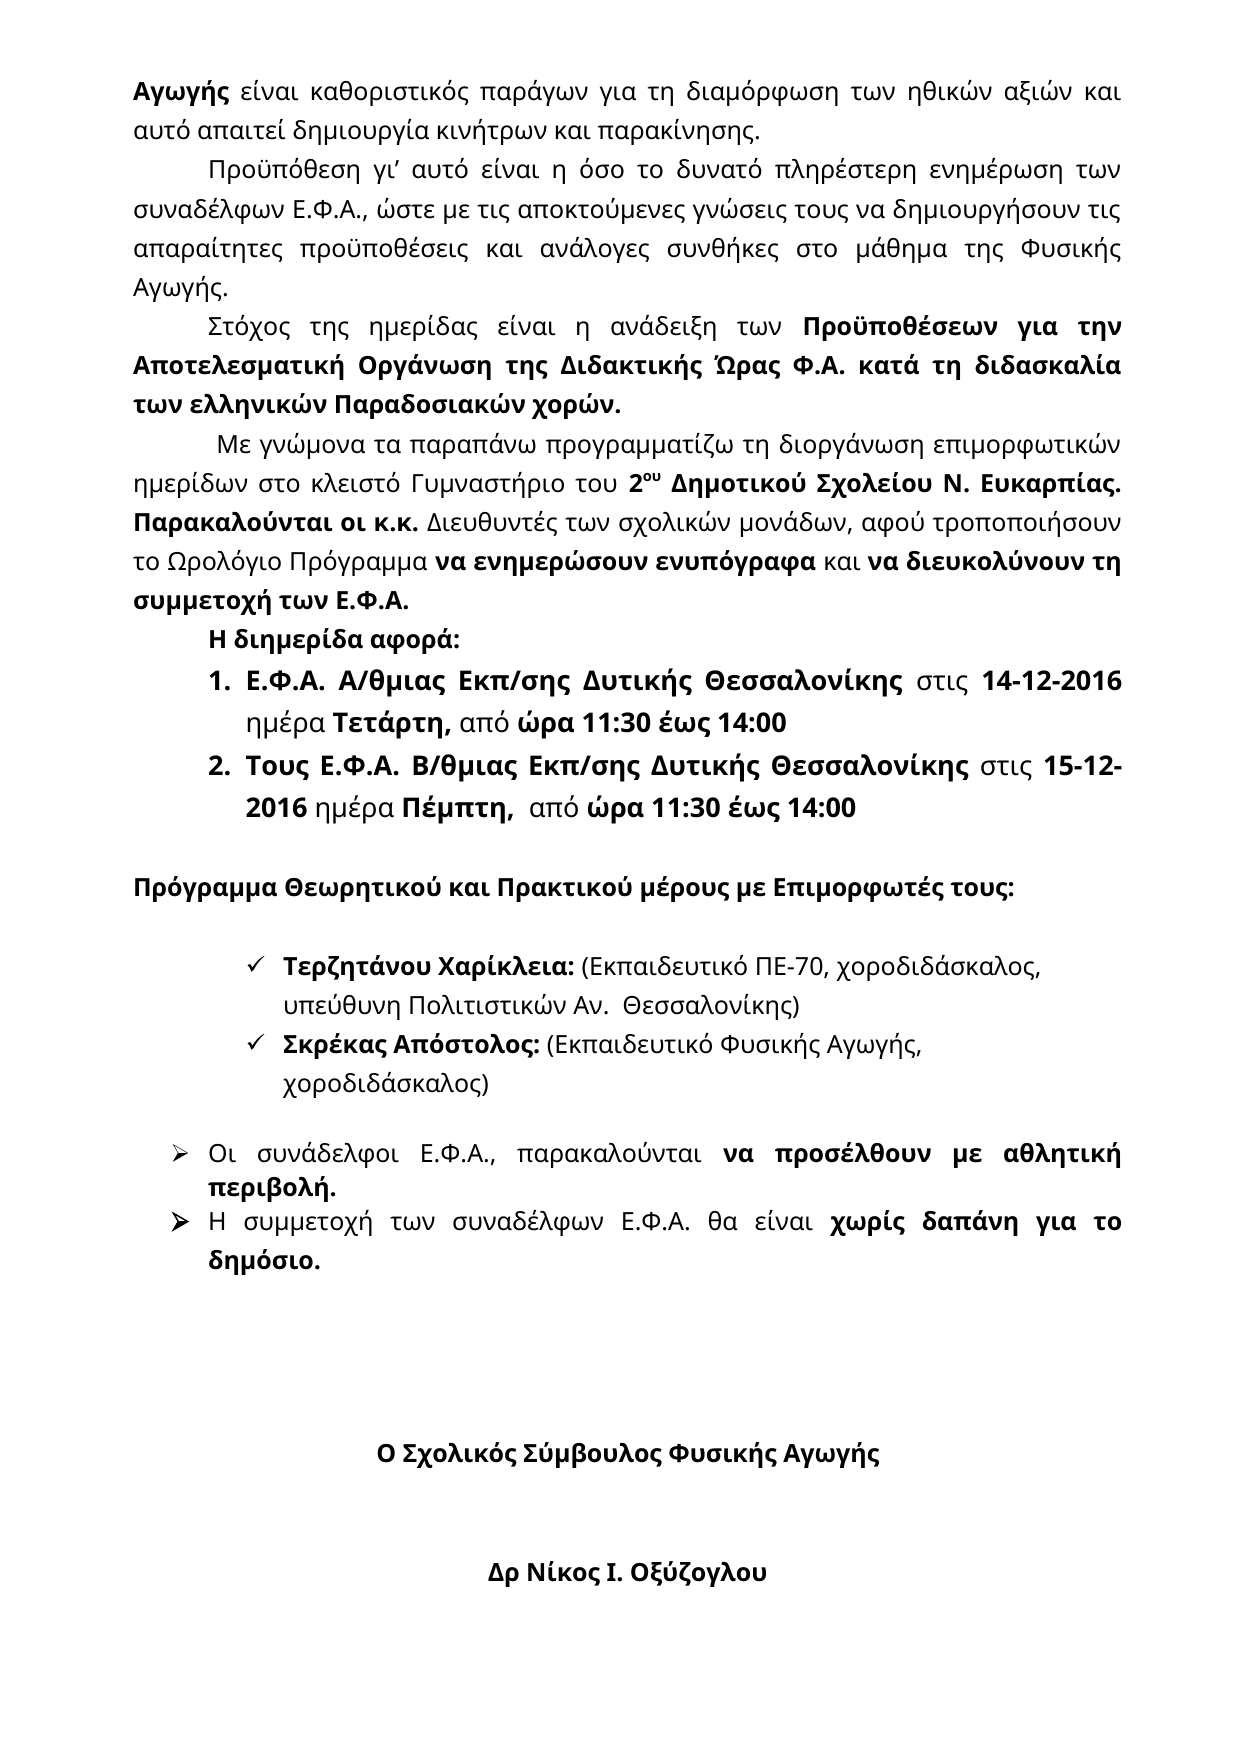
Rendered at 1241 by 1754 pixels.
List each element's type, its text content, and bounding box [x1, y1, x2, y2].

text Στόχος της ημερίδας είναι η ανάδειξη των Προϋποθέσεων για την Αποτελεσματική Οργάνωση της Διδακτικής Ώρας Φ.Α. κατά τη διδασκαλία των ελληνικών Παραδοσιακών χορών. [133, 309, 1122, 421]
list Οι συνάδελφοι Ε.Φ.Α., παρακαλούνται να προσέλθουν με αθλητική περιβολή. [170, 1136, 1122, 1204]
text Με γνώμονα τα παραπάνω προγραμματίζω τη διοργάνωση επιμορφωτικών ημερίδων στο κλειστό Γυμναστήριο του 2ου Δημοτικού Σχολείου Ν. Ευκαρπίας. Παρακαλούνται οι κ.κ. Διευθυντές των σχολικών μονάδων, αφού τροποποιήσουν το Ωρολόγιο Πρόγραμμα να ενημερώσουν ενυπόγραφα και να διευκολύνουν τη συμμετοχή των Ε.Φ.Α. [133, 426, 1122, 617]
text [133, 74, 1122, 147]
text Ο Σχολικός Σύμβουλος Φυσικής Αγωγής [133, 1435, 1122, 1469]
list Ε.Φ.Α. Α/θμιας Εκπ/σης Δυτικής Θεσσαλονίκης στις 14-12-2016 ημέρα Τετάρτη, από ώρα 11:30 έως 14:00 [208, 661, 1122, 741]
text Η διημερίδα αφορά: [133, 622, 1122, 656]
text Προϋπόθεση γι’ αυτό είναι η όσο το δυνατό πληρέστερη ενημέρωση των συναδέλφων Ε.Φ.Α., ώστε με τις αποκτούμενες γνώσεις τους να δημιουργήσουν τις απαραίτητες προϋποθέσεις και ανάλογες συνθήκες στο μάθημα της Φυσικής Αγωγής. [133, 152, 1122, 304]
list Τους Ε.Φ.Α. B/θμιας Εκπ/σης Δυτικής Θεσσαλονίκης στις 15-12-2016 ημέρα Πέμπτη, από ώρα 11:30 έως 14:00 [208, 746, 1122, 825]
text Πρόγραμμα Θεωρητικού και Πρακτικού μέρους με Επιμορφωτές τους: [133, 870, 1122, 904]
list Σκρέκας Απόστολος: (Εκπαιδευτικό Φυσικής Αγωγής, χοροδιδάσκαλος) [245, 1027, 1122, 1100]
list Τερζητάνου Χαρίκλεια: (Εκπαιδευτικό ΠΕ-70, χοροδιδάσκαλος, υπεύθυνη Πολιτιστικών Αν. Θεσσαλονίκης) [245, 948, 1122, 1022]
list Η συμμετοχή των συναδέλφων Ε.Φ.Α. θα είναι χωρίς δαπάνη για το δημόσιο. [170, 1204, 1122, 1277]
text Δρ Νίκος Ι. Οξύζογλου [133, 1554, 1122, 1588]
